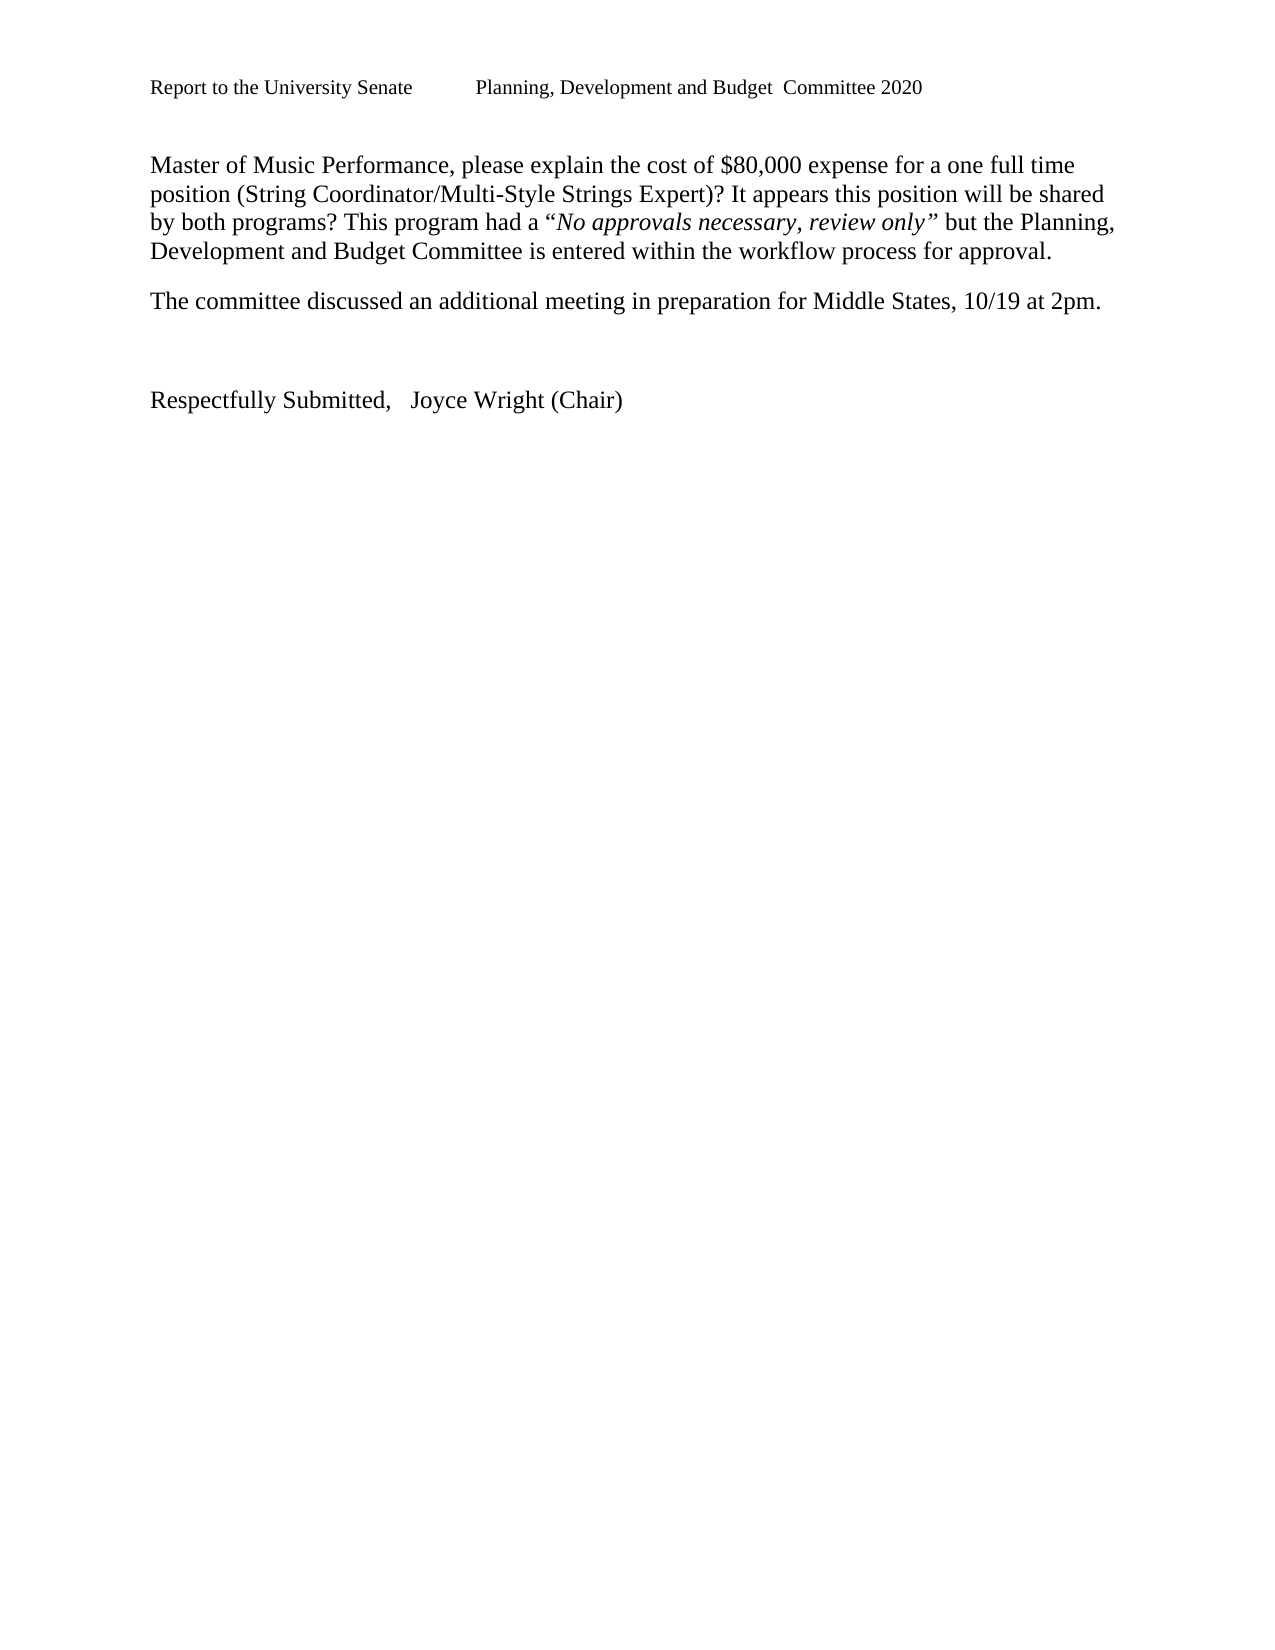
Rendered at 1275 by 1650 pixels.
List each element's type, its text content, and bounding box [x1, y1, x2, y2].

text Respectfully Submitted, Joyce Wright (Chair) [150, 385, 1125, 414]
text Master of Music Performance, please explain the cost of $80,000 expense for a one full time position (String Coordinator/Multi-Style Strings Expert)? It appears this position will be shared by both programs? This program had a “No approvals necessary, review only” but the Planning, Development and Budget Committee is entered within the workflow process for approval. [150, 150, 1125, 265]
text The committee discussed an additional meeting in preparation for Middle States, 10/19 at 2pm. [150, 286, 1125, 314]
